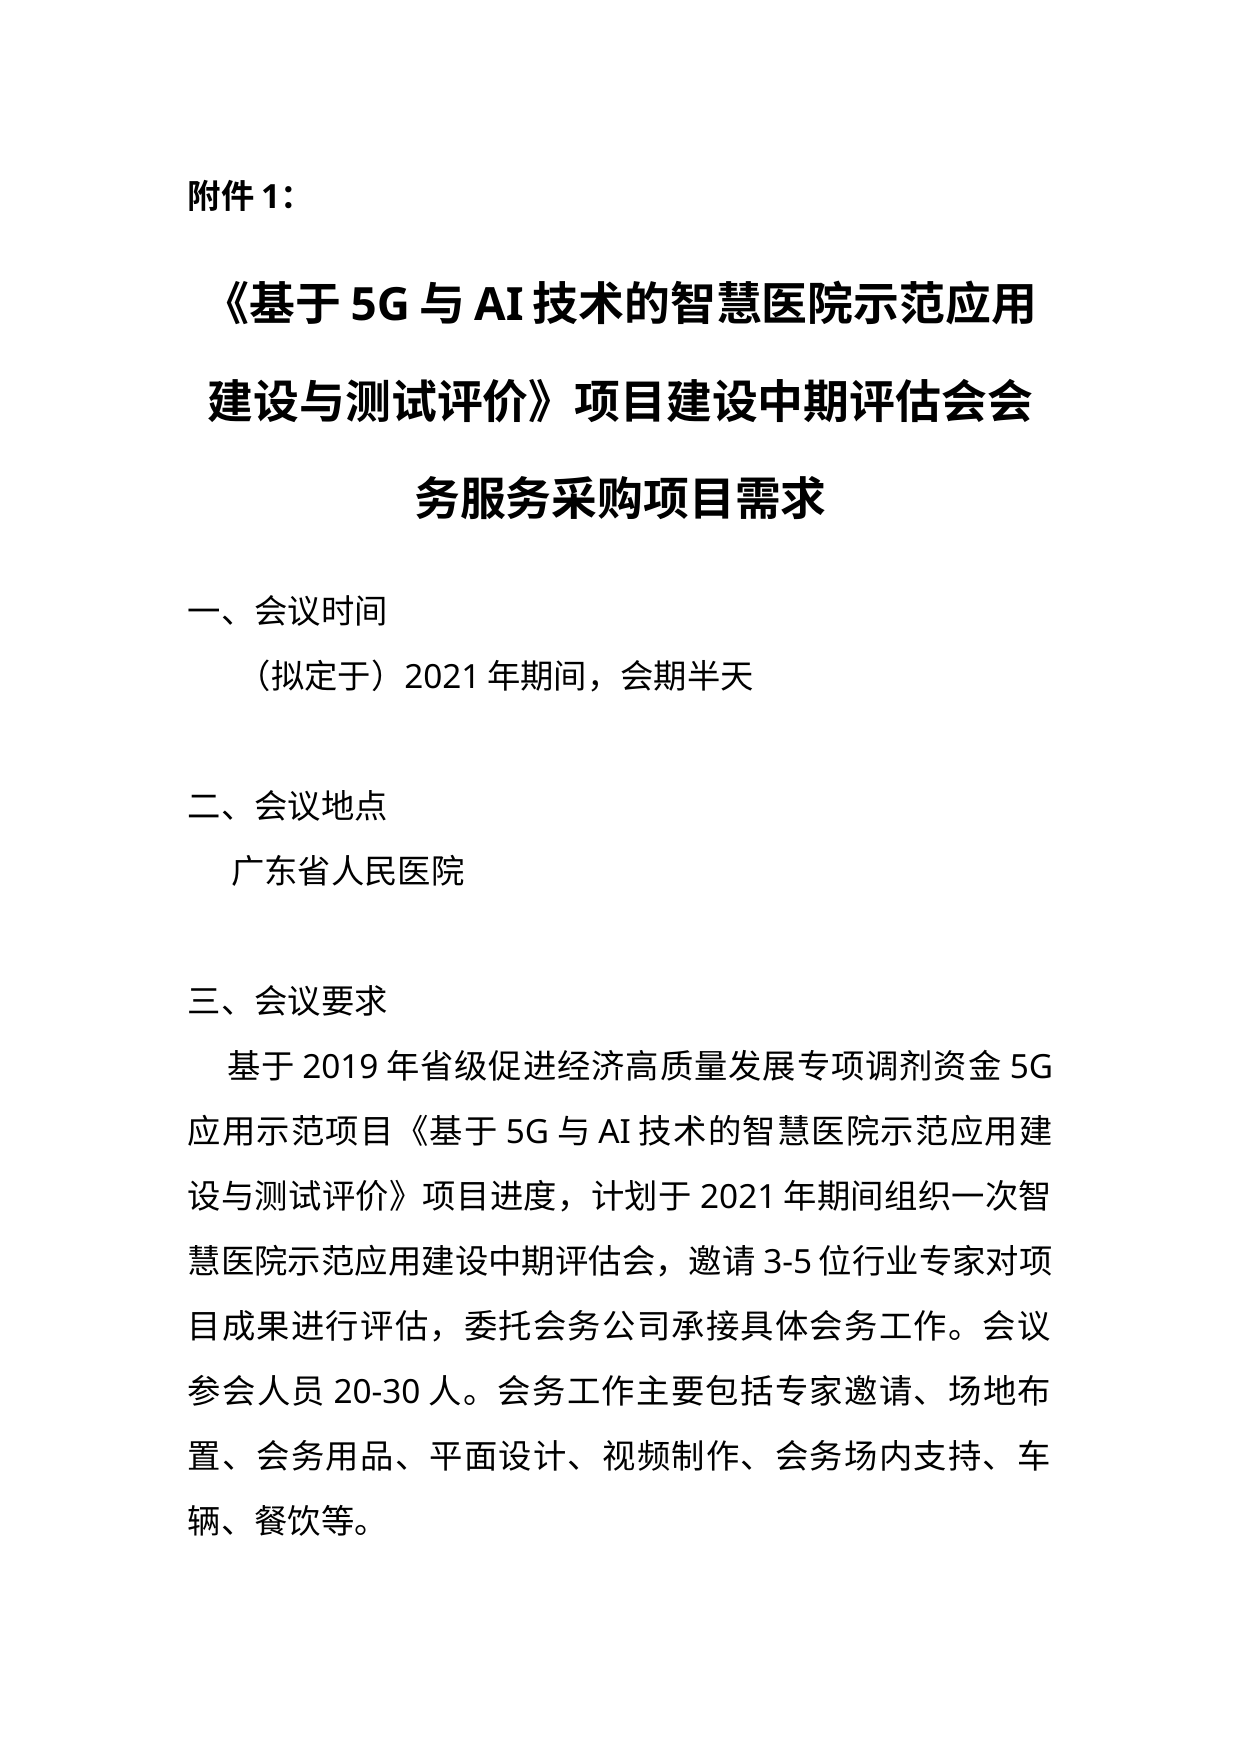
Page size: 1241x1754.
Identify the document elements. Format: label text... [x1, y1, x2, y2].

text 二、会议地点 [187, 772, 1053, 837]
text 三、会议要求 [187, 967, 1053, 1032]
text 一、会议时间 [187, 577, 1053, 642]
text 附件1： [187, 162, 1053, 227]
text 广东省人民医院 [187, 837, 1053, 902]
text 基于2019年省级促进经济高质量发展专项调剂资金5G应用示范项目《基于5G与AI技术的智慧医院示范应用建设与测试评价》项目进度，计划于2021年期间组织一次智慧医院示范应用建设中期评估会，邀请3-5位行业专家对项目成果进行评估，委托会务公司承接具体会务工作。会议参会人员20-30人。会务工作主要包括专家邀请、场地布置、会务用品、平面设计、视频制作、会务场内支持、车辆、餐饮等。 [187, 1032, 1053, 1552]
text 《基于5G与AI技术的智慧医院示范应用建设与测试评价》项目建设中期评估会会务服务采购项目需求 [187, 252, 1053, 544]
text （拟定于）2021年期间，会期半天 [187, 642, 1053, 707]
